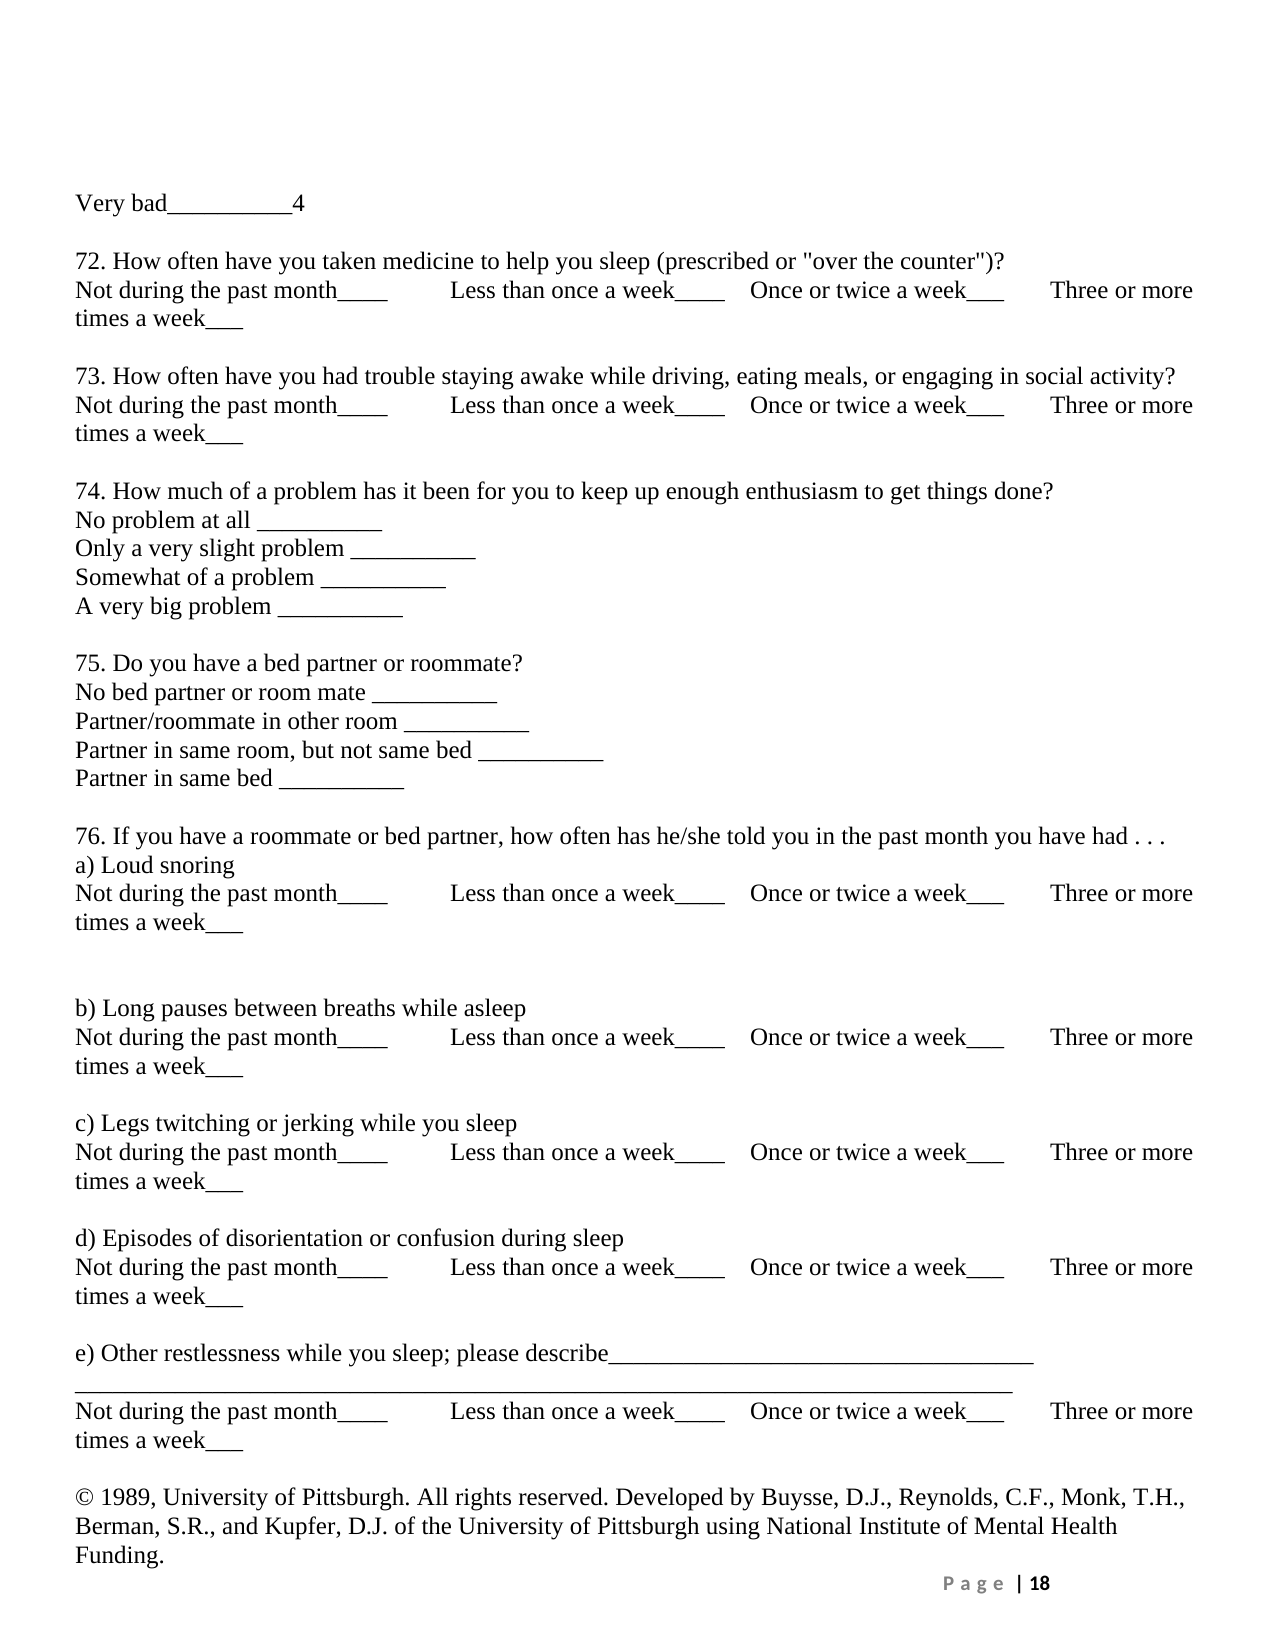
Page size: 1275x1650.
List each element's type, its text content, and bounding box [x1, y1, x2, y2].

text 74. How much of a problem has it been for you to keep up enough enthusiasm to get things done? [75, 476, 1200, 505]
text 76. If you have a roommate or bed partner, how often has he/she told you in the past month you have had . . . [75, 821, 1200, 850]
text ___________________________________________________________________________ [75, 1367, 1200, 1396]
text Not during the past month____ Less than once a week____ Once or twice a week___ Three or more times a week___ [75, 1022, 1200, 1080]
text Only a very slight problem __________ [75, 533, 1200, 562]
text e) Other restlessness while you sleep; please describe__________________________________ [75, 1338, 1200, 1367]
text Not during the past month____ Less than once a week____ Once or twice a week___ Three or more times a week___ [75, 878, 1200, 936]
text b) Long pauses between breaths while asleep [75, 993, 1200, 1022]
text Somewhat of a problem __________ [75, 562, 1200, 591]
text 73. How often have you had trouble staying awake while driving, eating meals, or engaging in social activity? [75, 361, 1200, 390]
text A very big problem __________ [75, 591, 1200, 620]
text No bed partner or room mate __________ [75, 677, 1200, 706]
text Not during the past month____ Less than once a week____ Once or twice a week___ Three or more times a week___ [75, 1137, 1200, 1195]
text d) Episodes of disorientation or confusion during sleep [75, 1223, 1200, 1252]
text Very bad__________4 [75, 188, 1200, 217]
text a) Loud snoring [75, 850, 1200, 878]
text Not during the past month____ Less than once a week____ Once or twice a week___ Three or more times a week___ [75, 390, 1200, 447]
text Partner/roommate in other room __________ [75, 706, 1200, 735]
text No problem at all __________ [75, 505, 1200, 533]
text © 1989, University of Pittsburgh. All rights reserved. Developed by Buysse, D.J., Reynolds, C.F., Monk, T.H., Berman, S.R., and Kupfer, D.J. of the University of Pittsburgh using National Institute of Mental Health Funding. [75, 1482, 1200, 1568]
text Not during the past month____ Less than once a week____ Once or twice a week___ Three or more times a week___ [75, 275, 1200, 332]
text 75. Do you have a bed partner or roommate? [75, 648, 1200, 677]
text 72. How often have you taken medicine to help you sleep (prescribed or "over the counter")? [75, 246, 1200, 275]
text Not during the past month____ Less than once a week____ Once or twice a week___ Three or more times a week___ [75, 1252, 1200, 1310]
text Not during the past month____ Less than once a week____ Once or twice a week___ Three or more times a week___ [75, 1396, 1200, 1453]
text Partner in same room, but not same bed __________ [75, 735, 1200, 763]
text c) Legs twitching or jerking while you sleep [75, 1108, 1200, 1137]
text Partner in same bed __________ [75, 763, 1200, 792]
